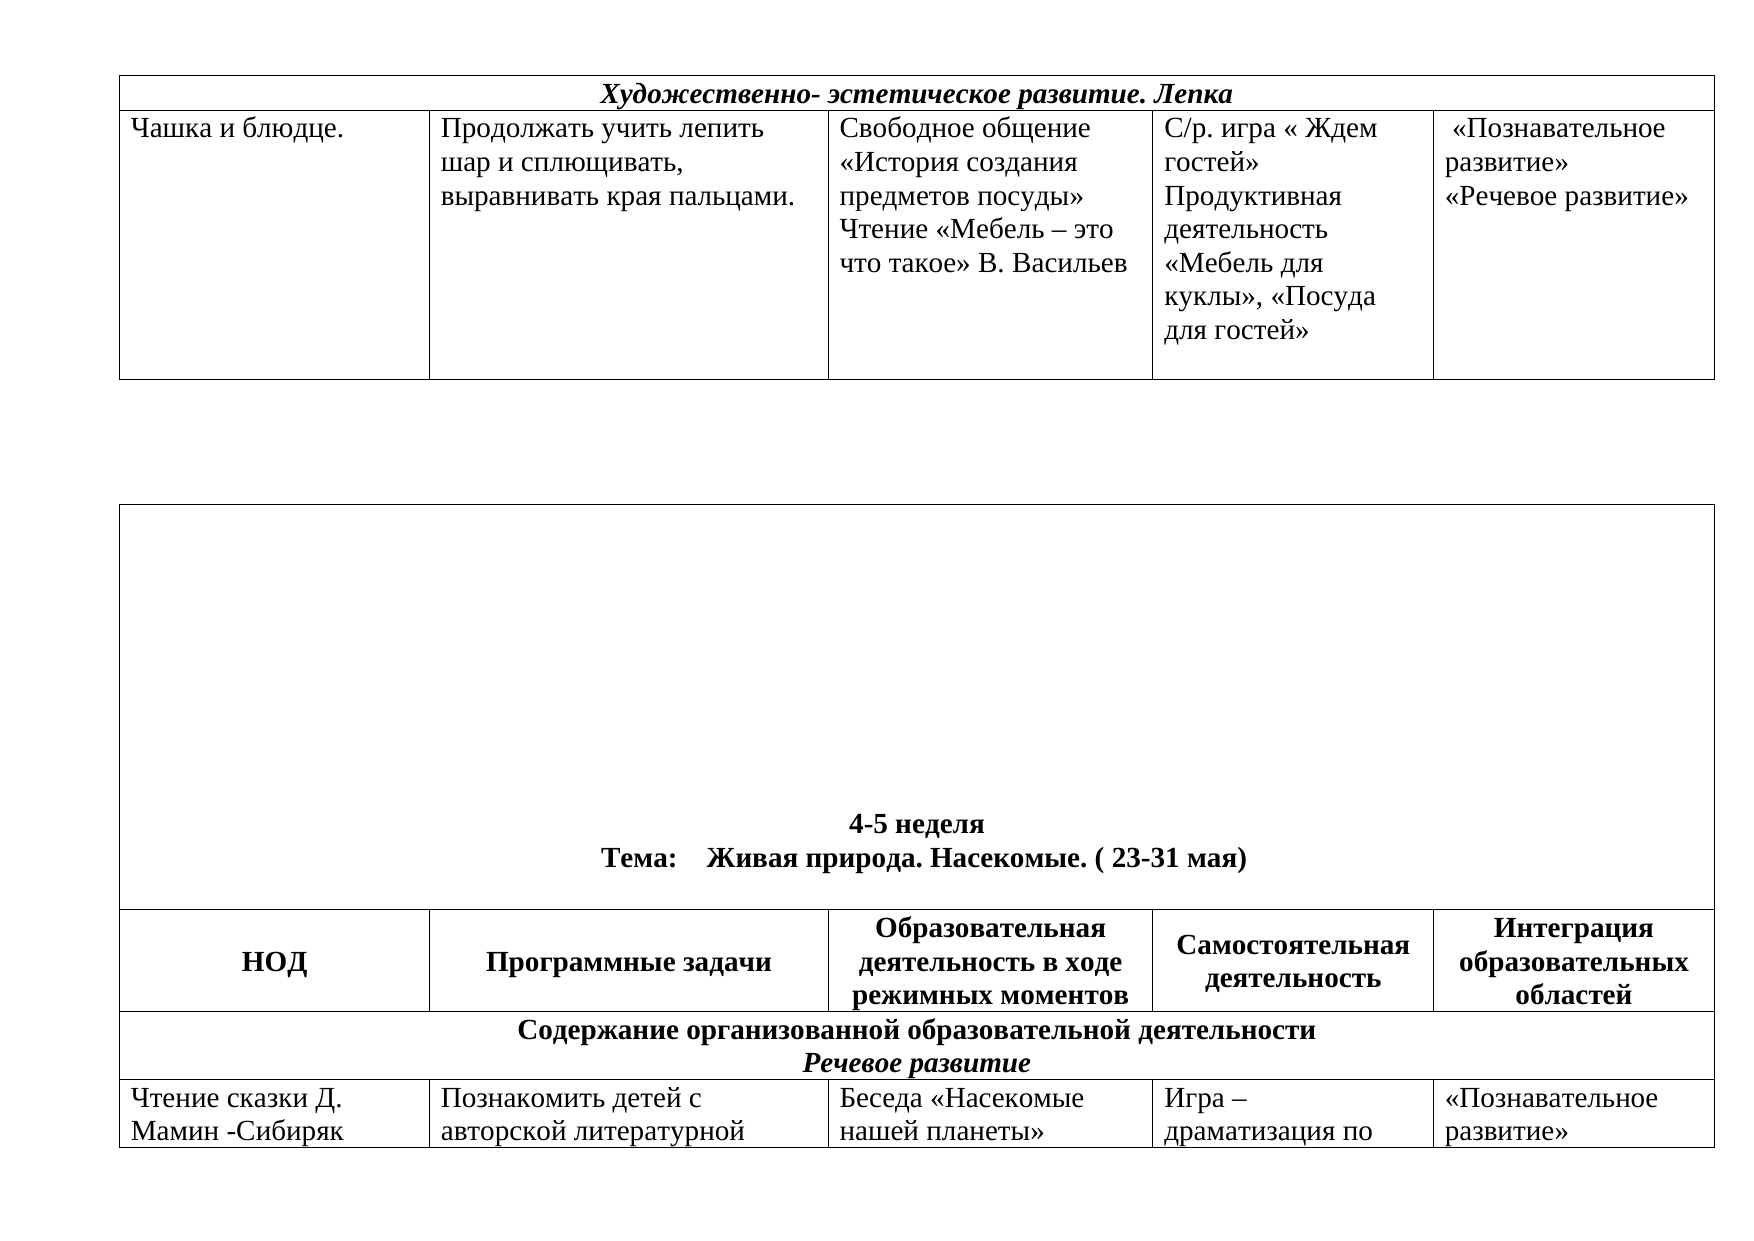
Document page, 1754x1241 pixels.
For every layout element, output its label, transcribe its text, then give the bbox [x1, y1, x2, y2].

table_cell Самостоятельная деятельность [1153, 910, 1433, 1011]
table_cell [1434, 1080, 1714, 1147]
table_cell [430, 1080, 828, 1147]
table_cell Содержание организованной образовательной деятельности Речевое развитие [120, 1012, 1714, 1079]
table_cell НОД [120, 910, 429, 1011]
table_cell С/р. игра « Ждем гостей» Продуктивная деятельность «Мебель для куклы», «Посуда для гостей» [1153, 111, 1433, 379]
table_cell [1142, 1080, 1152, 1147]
table_cell Продолжать учить лепить шар и сплющивать, выравнивать края пальцами. [430, 111, 828, 379]
table_cell «Познавательное развитие» «Речевое развитие» [1434, 111, 1714, 379]
table_cell Интеграция образовательных областей [1434, 910, 1714, 1011]
table_cell Свободное общение «История создания предметов посуды» Чтение «Мебель – это что такое» В. Васильев [829, 111, 1152, 379]
table_cell Образовательная деятельность в ходе режимных моментов [829, 910, 1152, 1011]
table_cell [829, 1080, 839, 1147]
table_cell Чашка и блюдце. [120, 111, 429, 379]
table_cell Программные задачи [430, 910, 828, 1011]
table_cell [120, 76, 1714, 109]
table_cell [120, 1080, 429, 1147]
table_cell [1153, 1080, 1433, 1147]
table_header 4-5 неделя Тема: Живая природа. Насекомые. ( 23-31 мая) [120, 505, 1714, 909]
